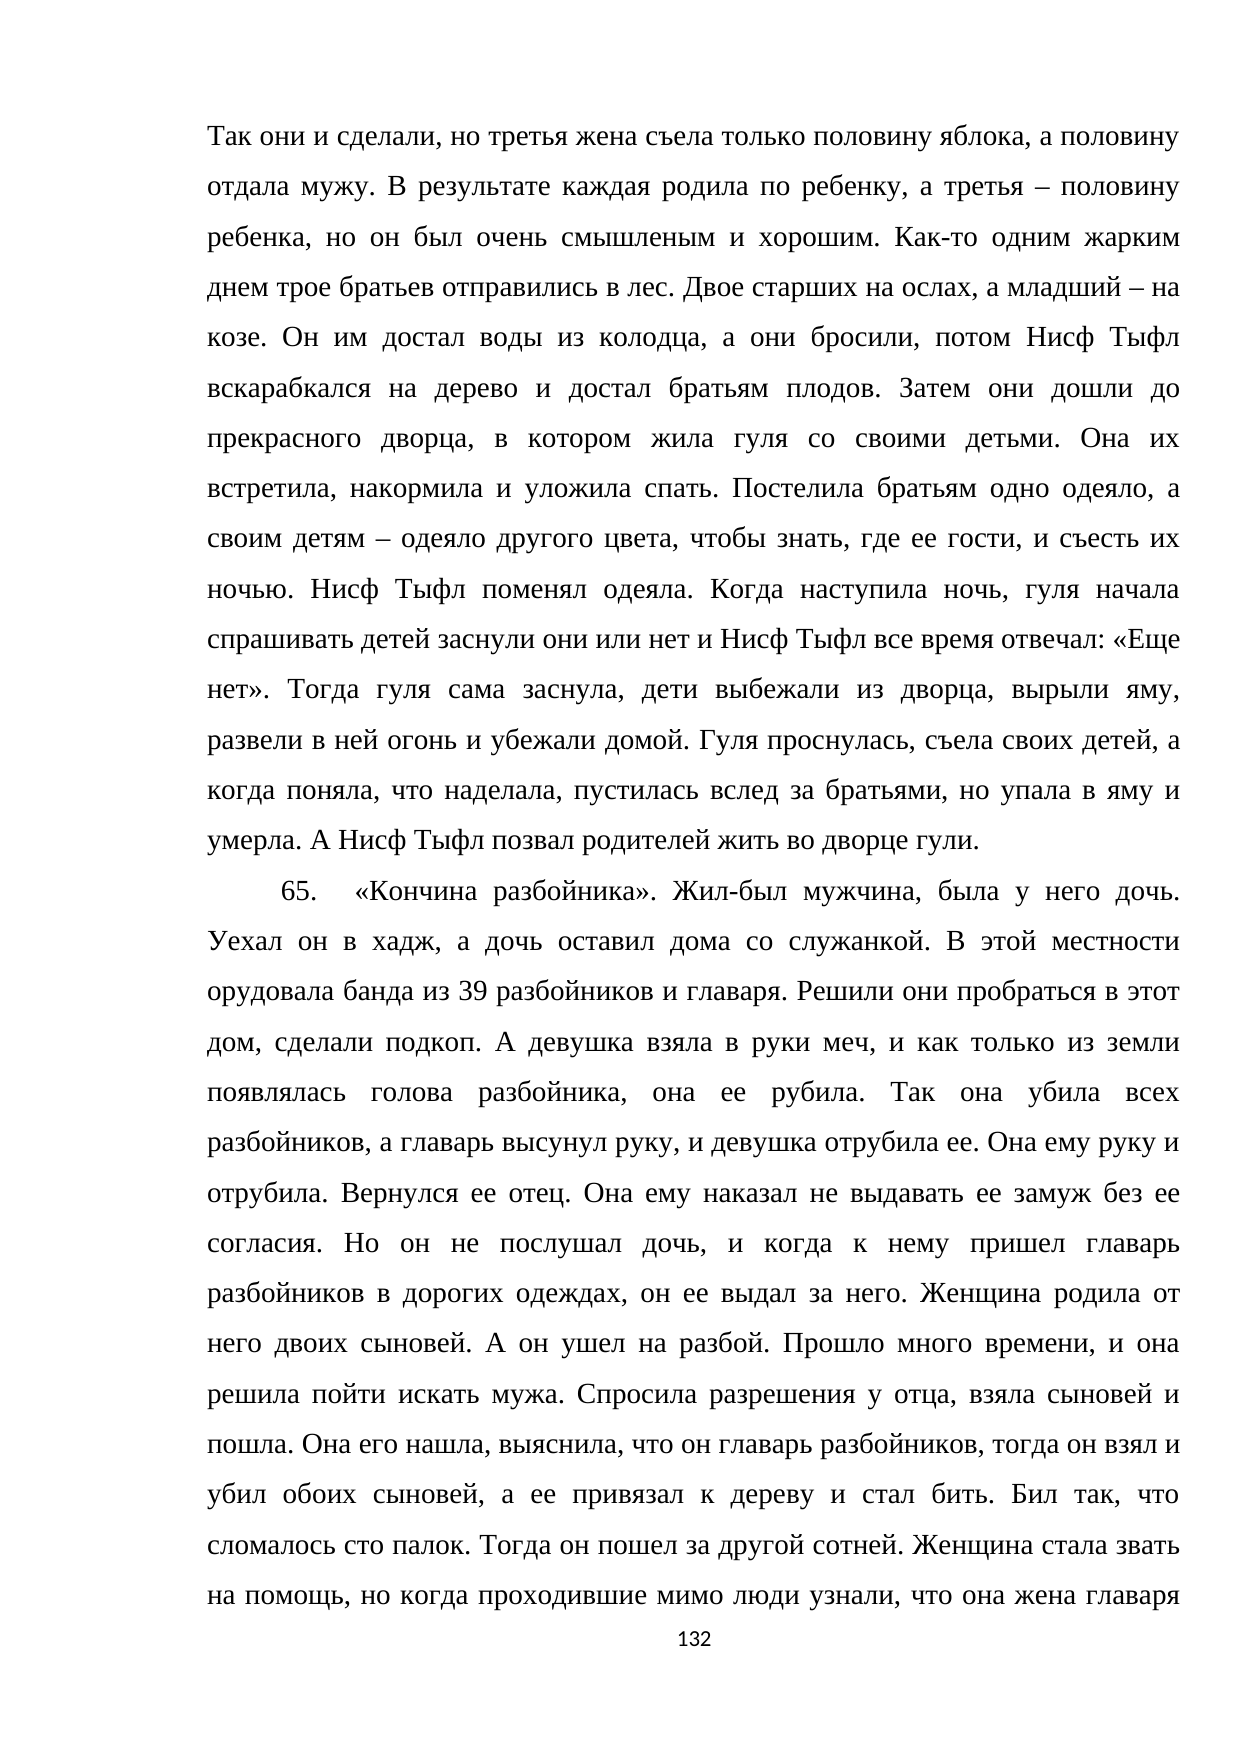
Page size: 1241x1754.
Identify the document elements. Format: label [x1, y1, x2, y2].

list [207, 873, 1181, 1611]
list [207, 118, 1181, 856]
